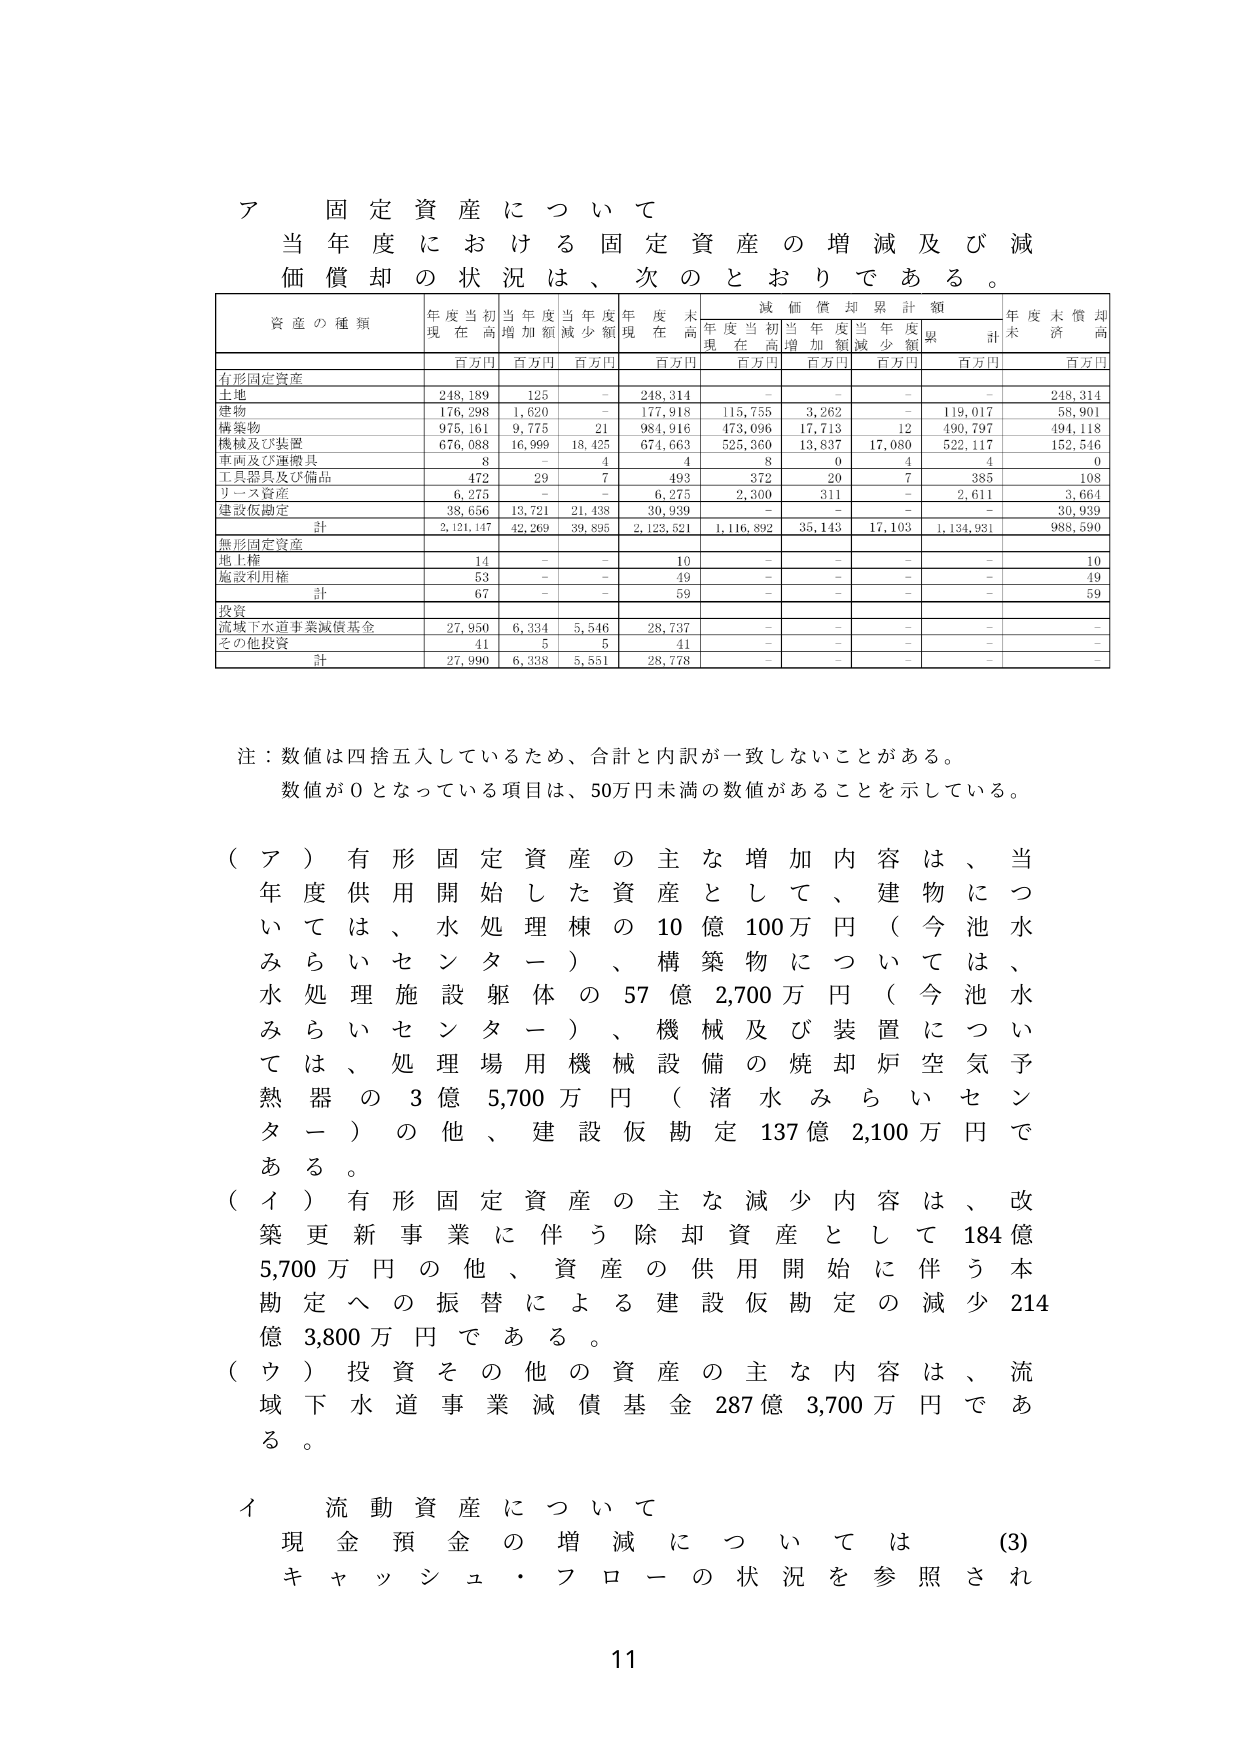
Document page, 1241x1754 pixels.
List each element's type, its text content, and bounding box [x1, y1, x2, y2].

text （ア）有形固定資産の主な増加内容は、当年度供用開始した資産として、建物については、水処理棟の10億100万円（今池水みらいセンター）、構築物については、水処理施設躯体の57億2,700万円（今池水みらいセンター）、機械及び装置については、処理場用機械設備の焼却炉空気予熱器の3億5,700万円（渚水みらいセンター）の他、建設仮勘定137億2,100万円である。 [204, 840, 1054, 1182]
text （ウ）投資その他の資産の主な内容は、流域下水道事業減債基金287億3,700万円である。 [204, 1353, 1054, 1455]
text 当年度における固定資産の増減及び減価償却の状況は、次のとおりである。 [259, 225, 1054, 293]
text 数値が０となっている項目は、50万円未満の数値があることを示している。 [215, 772, 1054, 806]
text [259, 1524, 1054, 1592]
text （イ）有形固定資産の主な減少内容は、改築更新事業に伴う除却資産として184億5,700万円の他、資産の供用開始に伴う本勘定への振替による建設仮勘定の減少214億3,800万円である。 [204, 1182, 1054, 1353]
text イ 流動資産について [215, 1489, 1054, 1524]
text ア 固定資産について [215, 191, 1054, 225]
picture [215, 293, 1111, 669]
text 注：数値は四捨五入しているため、合計と内訳が一致しないことがある。 [215, 738, 1054, 772]
